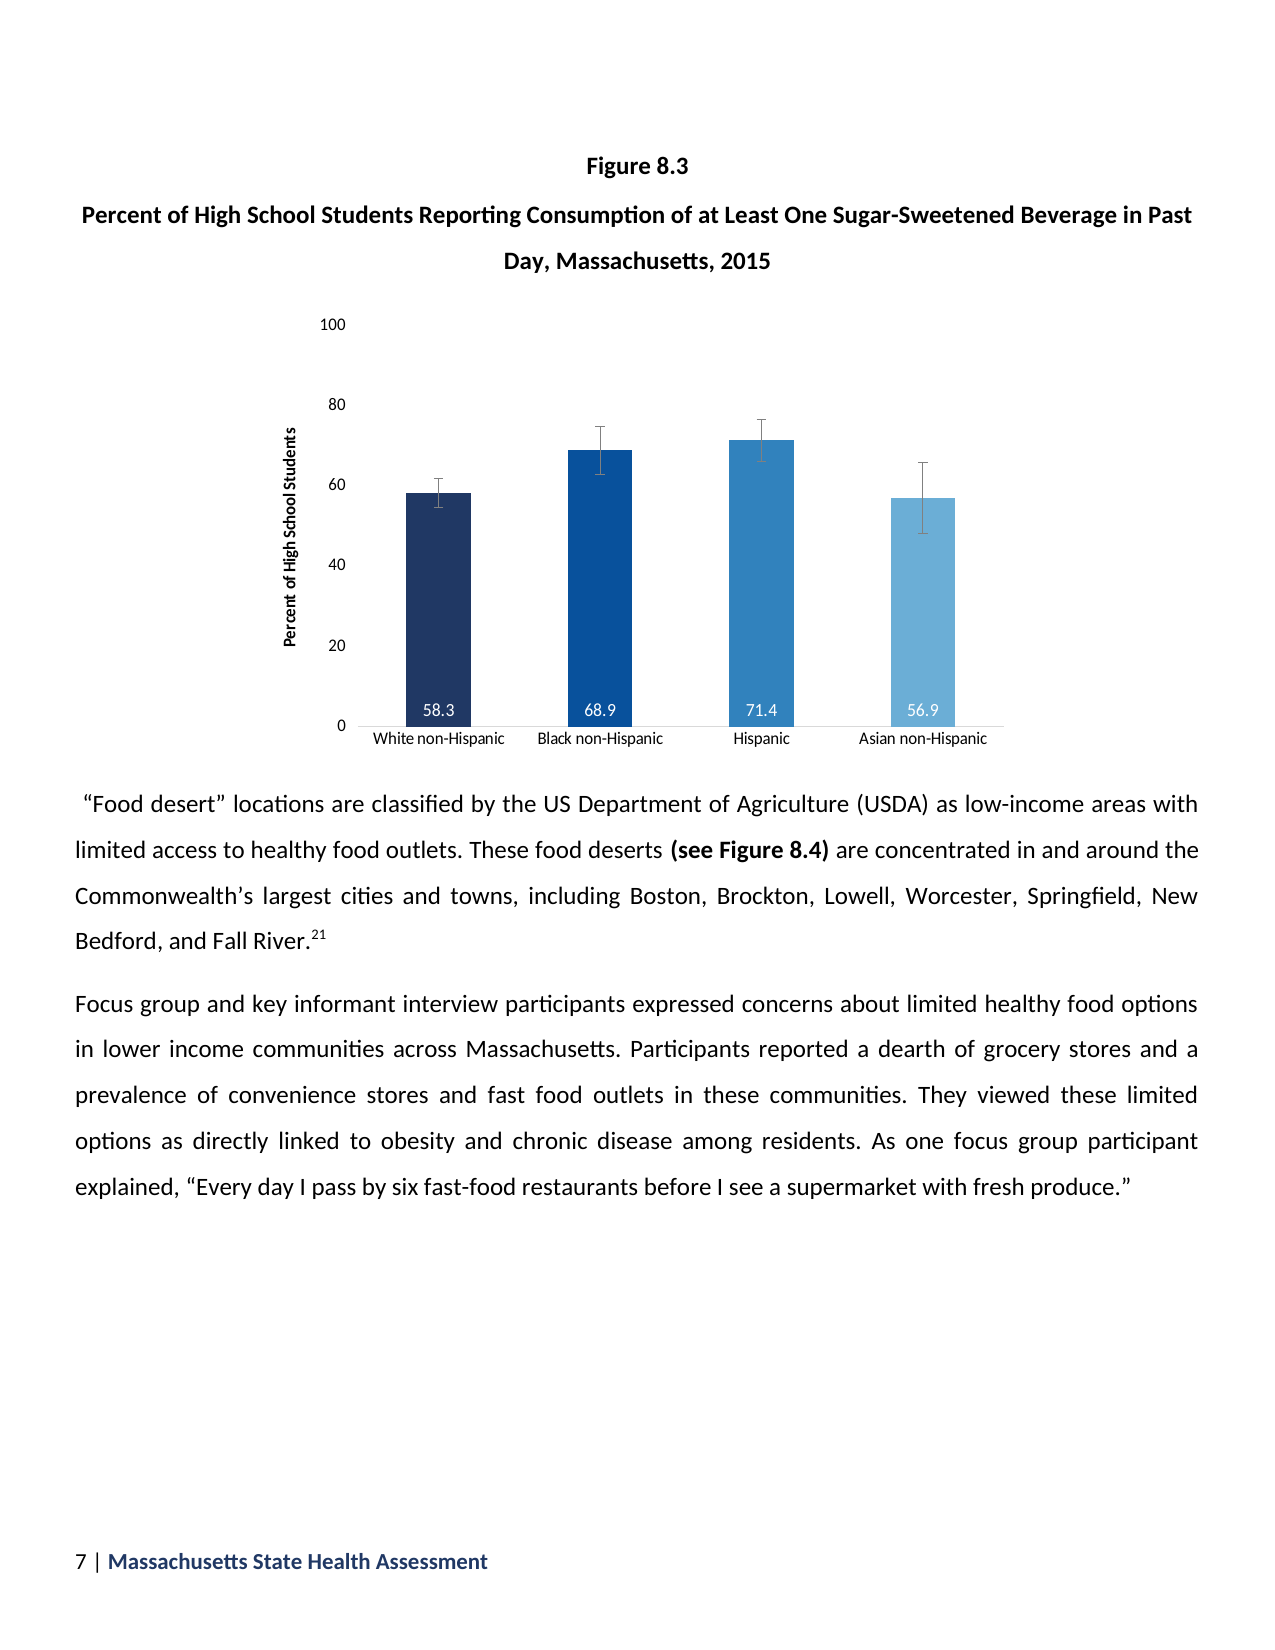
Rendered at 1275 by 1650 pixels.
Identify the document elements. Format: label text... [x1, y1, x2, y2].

text Focus group and key informant interview participants expressed concerns about limited healthy food options in lower income communities across Massachusetts. Participants reported a dearth of grocery stores and a prevalence of convenience stores and fast food outlets in these communities. They viewed these limited options as directly linked to obesity and chronic disease among residents. As one focus group participant explained, “Every day I pass by six fast-food restaurants before I see a supermarket with fresh produce.” [75, 988, 1200, 1201]
text Figure 8.3 [112, 150, 1162, 181]
subtitle Percent of High School Students Reporting Consumption of at Least One Sugar-Sweetened Beverage in Past Day, Massachusetts, 2015 [75, 199, 1200, 276]
text “Food desert” locations are classified by the US Department of Agriculture (USDA) as low-income areas with limited access to healthy food outlets. These food deserts (see Figure 8.4) are concentrated in and around the Commonwealth’s largest cities and towns, including Boston, Brockton, Lowell, Worcester, Springfield, New Bedford, and Fall River. [75, 788, 1200, 956]
